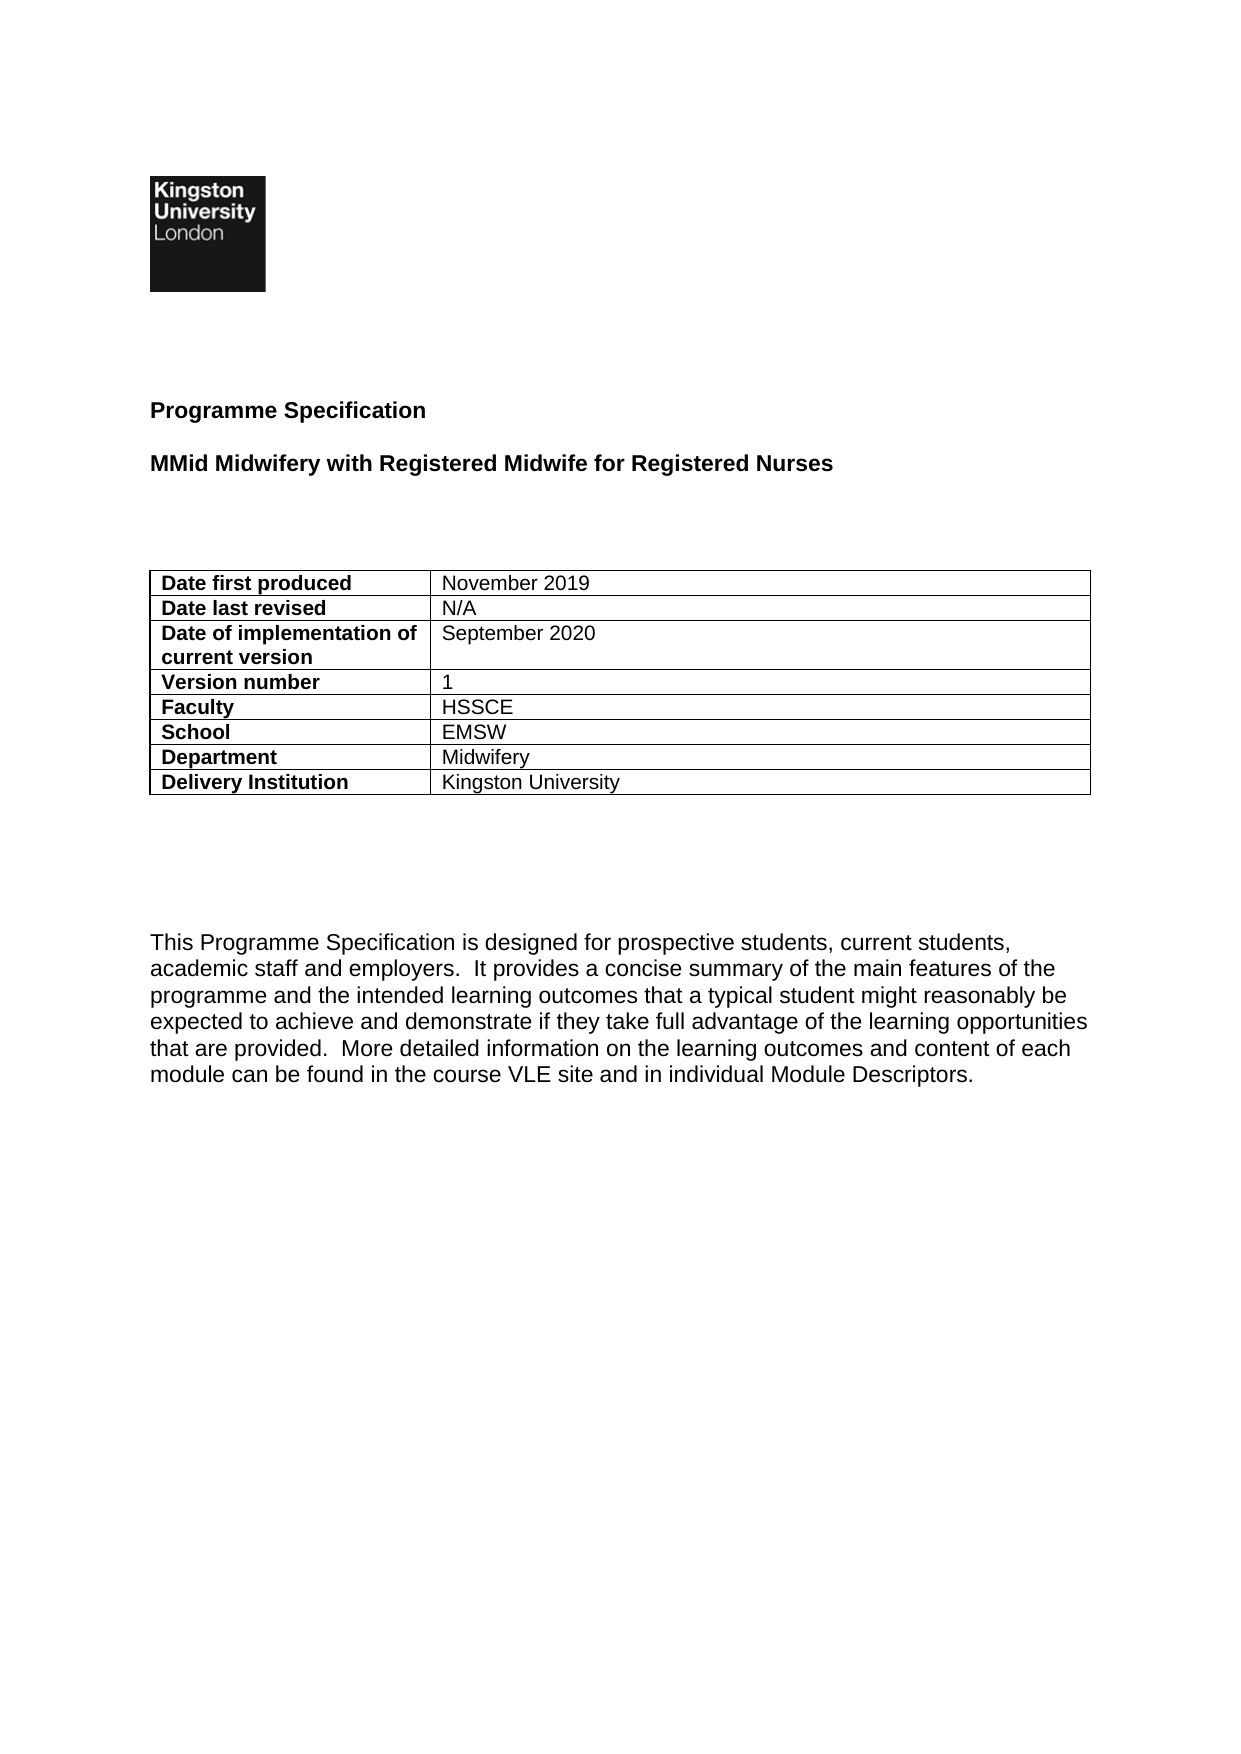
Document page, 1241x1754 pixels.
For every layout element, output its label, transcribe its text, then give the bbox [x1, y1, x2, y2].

table_cell N/A [431, 596, 1090, 620]
table_cell School [151, 720, 430, 744]
text This Programme Specification is designed for prospective students, current students, academic staff and employers. It provides a concise summary of the main features of the programme and the intended learning outcomes that a typical student might reasonably be expected to achieve and demonstrate if they take full advantage of the learning opportunities that are provided. More detailed information on the learning outcomes and content of each module can be found in the course VLE site and in individual Module Descriptors. [150, 929, 1090, 1087]
text MMid Midwifery with Registered Midwife for Registered Nurses [150, 450, 1090, 476]
table_cell Faculty [151, 695, 430, 719]
table_header Date first produced [151, 571, 430, 595]
table_cell 1 [431, 670, 1090, 694]
table_cell Date last revised [151, 596, 430, 620]
table_header November 2019 [431, 571, 1090, 595]
table_cell HSSCE [431, 695, 1090, 719]
table_cell Kingston University [431, 770, 1090, 794]
picture [150, 176, 266, 292]
table_cell Department [151, 745, 430, 769]
table_cell September 2020 [431, 621, 1090, 669]
table_cell Version number [151, 670, 430, 694]
table_cell EMSW [431, 720, 1090, 744]
table_cell Delivery Institution [151, 770, 430, 794]
table_cell Date of implementation of current version [151, 621, 430, 669]
table_cell Midwifery [431, 745, 1090, 769]
text Programme Specification [150, 397, 1090, 424]
